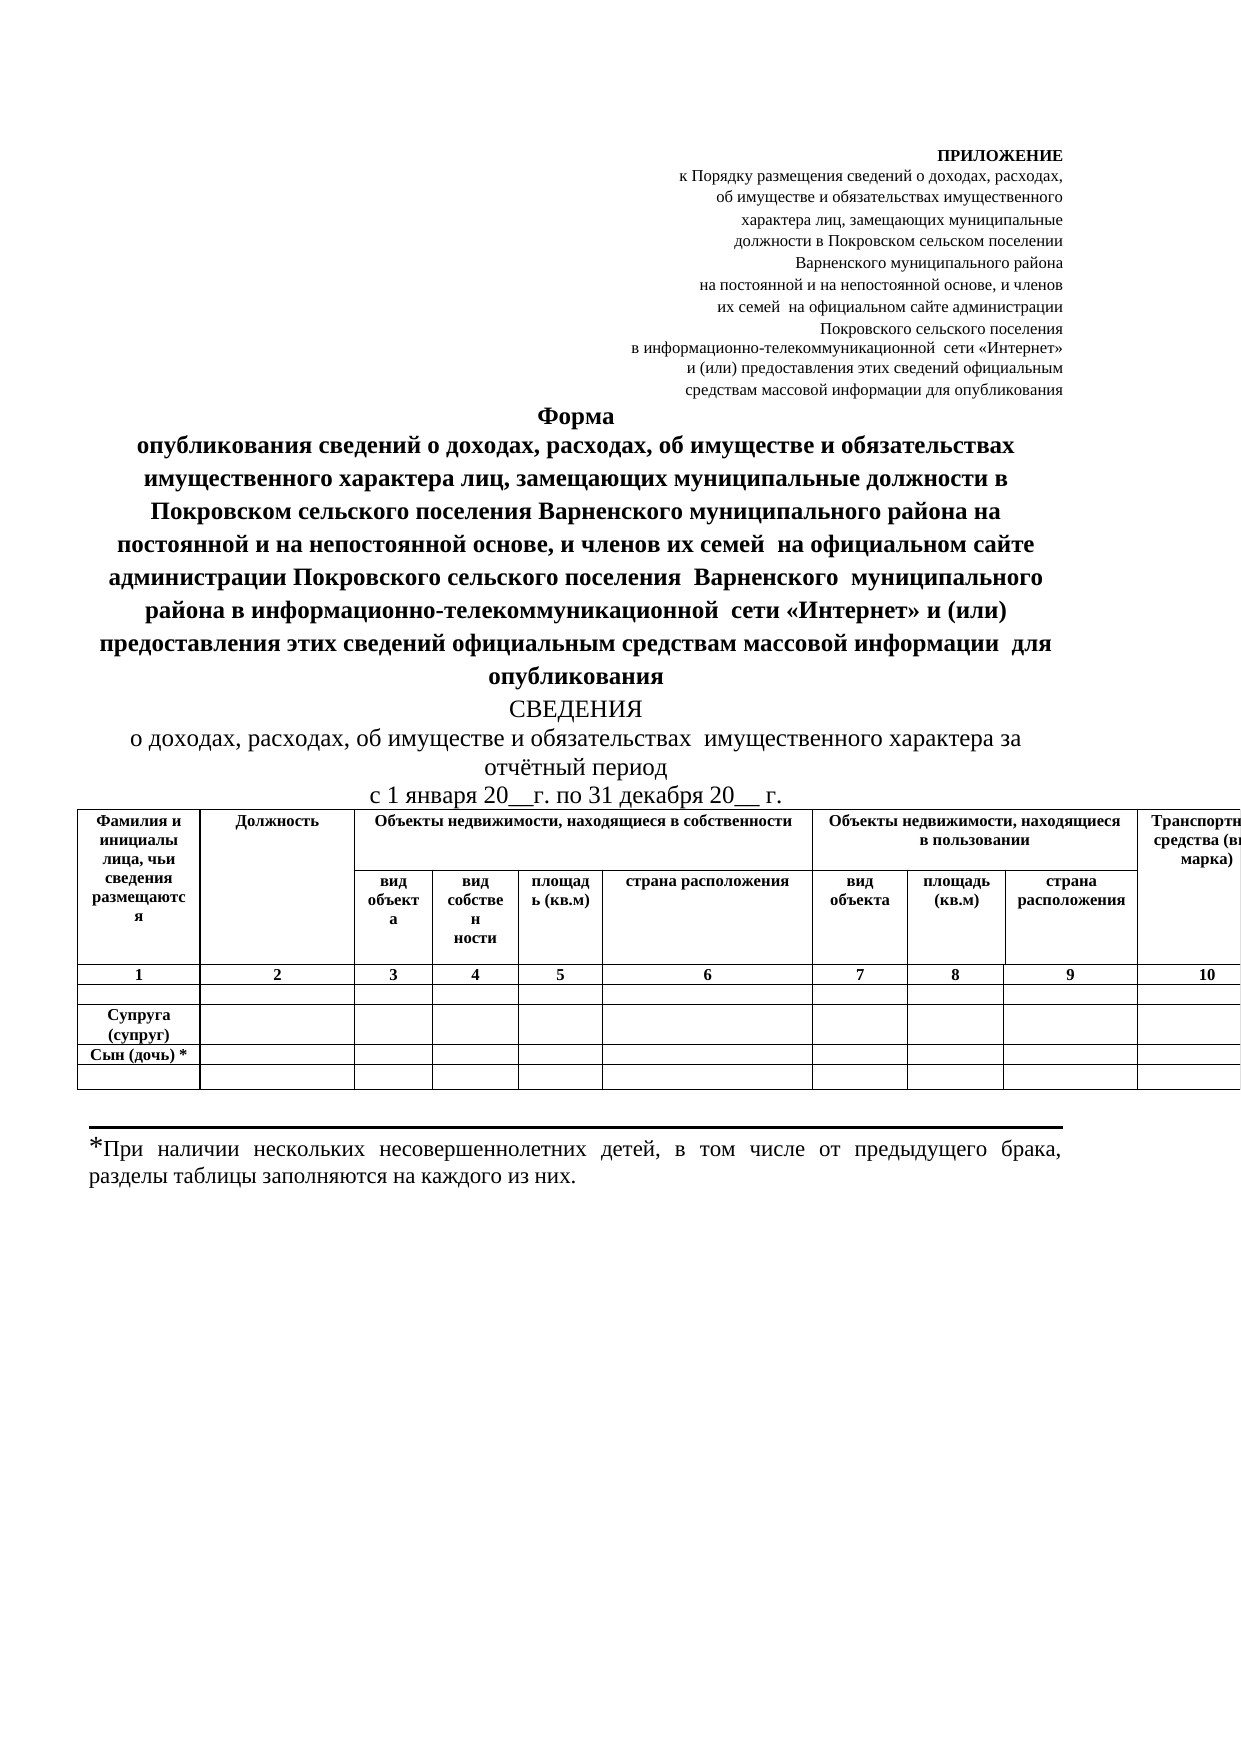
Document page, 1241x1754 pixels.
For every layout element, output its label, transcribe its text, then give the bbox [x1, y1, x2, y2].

table_cell 2 [201, 965, 354, 984]
table_cell [908, 1045, 1003, 1064]
table_cell [519, 1005, 602, 1043]
table_cell [519, 1065, 602, 1089]
text Покровского сельского поселения [88, 319, 1063, 338]
table_header Фамилия и инициалы лица, чьи сведения размещаются [78, 810, 199, 964]
table_cell [908, 1065, 1003, 1089]
table_cell вид объекта [813, 871, 907, 964]
table_cell страна расположения [603, 871, 812, 964]
text должности в Покровском сельском поселении [88, 231, 1063, 250]
table_header Транспортные средства (вид, марка) [1138, 810, 1240, 964]
text опубликования сведений о доходах, расходах, об имуществе и обязательствах имущественного характера лиц, замещающих муниципальные должности в Покровском сельского поселения Варненского муниципального района на постоянной и на непостоянной основе, и членов их семей на официальном сайте администрации Покровского сельского поселения Варненского муниципального района в информационно-телекоммуникационной сети «Интернет» и (или) предоставления этих сведений официальным средствам массовой информации для опубликования [88, 430, 1063, 690]
table_cell 5 [519, 965, 602, 984]
table_cell [1138, 1045, 1240, 1064]
table_cell [519, 1045, 602, 1064]
text и (или) предоставления этих сведений официальным [88, 357, 1063, 377]
text Форма [88, 401, 1063, 430]
table_cell [355, 1005, 432, 1043]
table_cell [1138, 985, 1240, 1004]
table_cell [201, 985, 354, 1004]
table_header Объекты недвижимости, находящиеся в собственности [355, 810, 812, 869]
table_cell [1004, 1045, 1137, 1064]
table_cell [603, 1065, 812, 1089]
text об имуществе и обязательствах имущественного [88, 187, 1063, 206]
table_header Объекты недвижимости, находящиеся в пользовании [813, 810, 1137, 869]
table_cell 9 [1004, 965, 1137, 984]
text ПРИЛОЖЕНИЕ [900, 118, 1063, 165]
table_cell [1004, 985, 1137, 1004]
table_cell [1004, 1005, 1137, 1043]
table_cell [78, 985, 199, 1004]
table_cell [433, 1045, 518, 1064]
table_cell [78, 1065, 199, 1089]
table_cell Супруга (супруг) [78, 1005, 199, 1043]
table_cell [201, 1005, 354, 1043]
table_cell [908, 985, 1003, 1004]
table_cell 10 [1138, 965, 1240, 984]
table_cell страна расположения [1006, 871, 1137, 964]
table_cell [603, 1045, 812, 1064]
table_cell [433, 1005, 518, 1043]
table_cell [813, 985, 907, 1004]
text *При наличии нескольких несовершеннолетних детей, в том числе от предыдущего брака, разделы таблицы заполняются на каждого из них. [88, 1129, 1063, 1188]
table_cell [433, 1065, 518, 1089]
text их семей на официальном сайте администрации [88, 297, 1063, 316]
table_cell 1 [78, 965, 199, 984]
table_cell [355, 1045, 432, 1064]
text с 1 января 20__г. по 31 декабря 20__ г. [88, 781, 1063, 809]
table_cell [1004, 1065, 1137, 1089]
table_cell [813, 1005, 907, 1043]
text характера лиц, замещающих муниципальные [88, 209, 1063, 228]
table_header Должность [201, 810, 354, 964]
table_cell [201, 1045, 354, 1064]
table_cell площадь (кв.м) [908, 871, 1005, 964]
table_cell [1138, 1065, 1240, 1089]
table_cell 3 [355, 965, 432, 984]
table_cell [433, 985, 518, 1004]
table_cell [908, 1005, 1003, 1043]
table_cell вид объекта [355, 871, 432, 964]
text о доходах, расходах, об имуществе и обязательствах имущественного характера за отчётный период [88, 723, 1063, 781]
text в информационно-телекоммуникационной сети «Интернет» [88, 338, 1063, 357]
table_cell [813, 1045, 907, 1064]
table_cell 4 [433, 965, 518, 984]
table_cell [603, 1005, 812, 1043]
text на постоянной и на непостоянной основе, и членов [88, 275, 1063, 294]
text Варненского муниципального района [88, 253, 1063, 272]
table_cell [1138, 1005, 1240, 1043]
table_cell 8 [908, 965, 1003, 984]
text средствам массовой информации для опубликования [88, 379, 1063, 399]
table_cell 6 [603, 965, 812, 984]
table_cell Сын (дочь) * [78, 1045, 199, 1064]
text СВЕДЕНИЯ [88, 694, 1063, 723]
table_cell [603, 985, 812, 1004]
table_cell вид собствен ности [433, 871, 518, 964]
text к Порядку размещения сведений о доходах, расходах, [88, 165, 1063, 184]
table_cell [355, 1065, 432, 1089]
table_cell площадь (кв.м) [519, 871, 602, 964]
table_cell [813, 1065, 907, 1089]
table_cell [519, 985, 602, 1004]
table_cell [201, 1065, 354, 1089]
table_cell [355, 985, 432, 1004]
table_cell 7 [813, 965, 907, 984]
